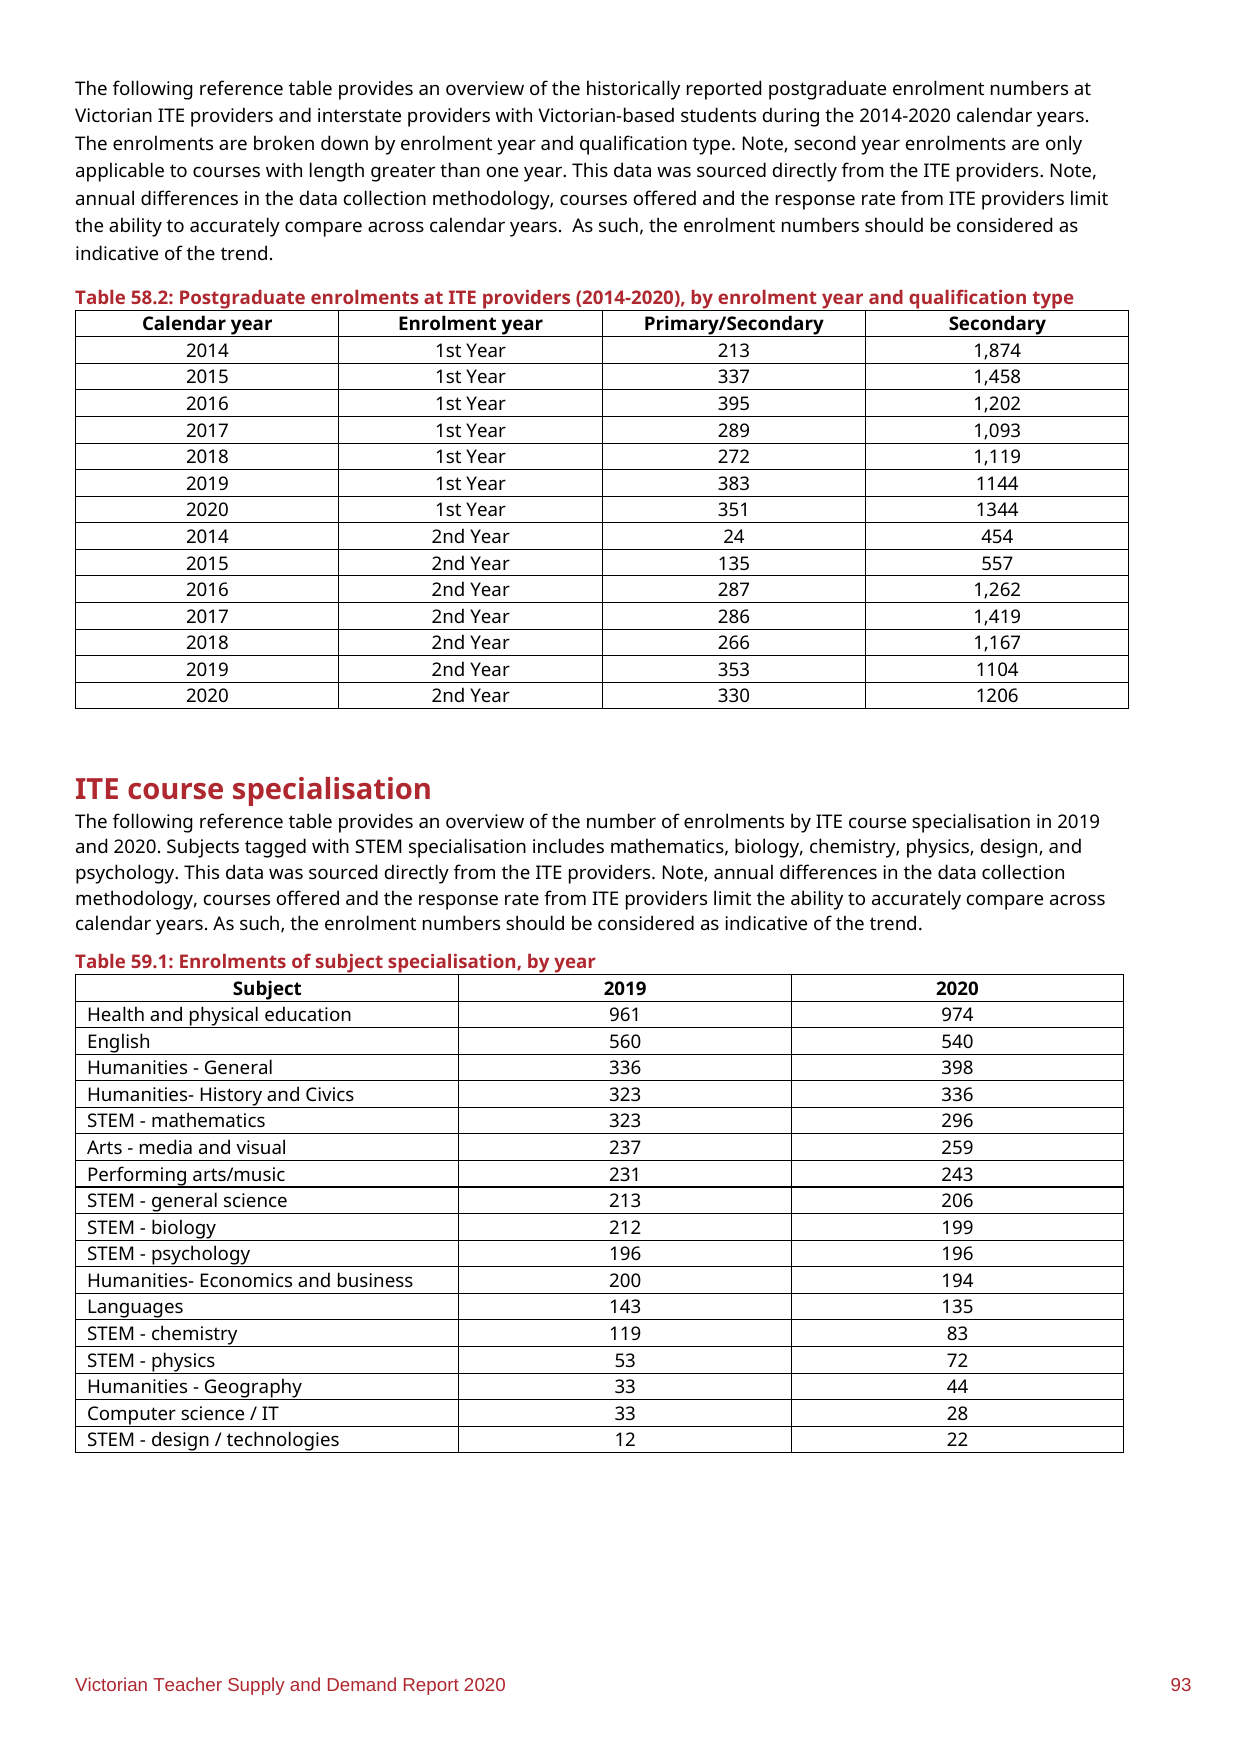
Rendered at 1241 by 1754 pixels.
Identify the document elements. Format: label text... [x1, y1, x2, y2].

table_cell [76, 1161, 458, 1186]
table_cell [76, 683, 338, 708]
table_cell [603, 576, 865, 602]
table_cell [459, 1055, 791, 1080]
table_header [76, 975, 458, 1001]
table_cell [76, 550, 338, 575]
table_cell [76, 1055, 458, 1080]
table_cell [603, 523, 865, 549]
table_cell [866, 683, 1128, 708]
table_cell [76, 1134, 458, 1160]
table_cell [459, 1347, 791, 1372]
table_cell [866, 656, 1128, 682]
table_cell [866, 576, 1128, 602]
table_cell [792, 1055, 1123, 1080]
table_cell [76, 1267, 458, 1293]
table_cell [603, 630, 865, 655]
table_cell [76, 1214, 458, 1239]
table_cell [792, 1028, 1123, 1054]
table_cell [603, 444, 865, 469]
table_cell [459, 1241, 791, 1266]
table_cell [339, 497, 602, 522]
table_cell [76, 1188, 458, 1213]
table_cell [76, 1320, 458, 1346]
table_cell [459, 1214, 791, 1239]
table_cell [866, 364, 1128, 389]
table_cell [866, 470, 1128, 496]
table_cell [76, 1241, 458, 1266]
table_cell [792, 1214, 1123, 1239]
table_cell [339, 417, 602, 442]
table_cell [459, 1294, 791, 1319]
text The following reference table provides an overview of the number of enrolments by ITE course specialisation in 2019 and 2020. Subjects tagged with STEM specialisation includes mathematics, biology, chemistry, physics, design, and psychology. This data was sourced directly from the ITE providers. Note, annual differences in the data collection methodology, courses offered and the response rate from ITE providers limit the ability to accurately compare across calendar years. As such, the enrolment numbers should be considered as indicative of the trend. [75, 808, 1122, 936]
subtitle Table 59.1: Enrolments of subject specialisation, by year [75, 948, 1122, 974]
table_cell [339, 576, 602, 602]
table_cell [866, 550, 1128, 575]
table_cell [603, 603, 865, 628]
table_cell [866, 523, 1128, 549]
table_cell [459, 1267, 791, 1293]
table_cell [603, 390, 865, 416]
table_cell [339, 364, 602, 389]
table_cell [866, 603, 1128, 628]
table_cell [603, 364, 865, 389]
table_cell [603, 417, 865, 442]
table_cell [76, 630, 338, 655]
subtitle ITE course specialisation [75, 769, 1122, 808]
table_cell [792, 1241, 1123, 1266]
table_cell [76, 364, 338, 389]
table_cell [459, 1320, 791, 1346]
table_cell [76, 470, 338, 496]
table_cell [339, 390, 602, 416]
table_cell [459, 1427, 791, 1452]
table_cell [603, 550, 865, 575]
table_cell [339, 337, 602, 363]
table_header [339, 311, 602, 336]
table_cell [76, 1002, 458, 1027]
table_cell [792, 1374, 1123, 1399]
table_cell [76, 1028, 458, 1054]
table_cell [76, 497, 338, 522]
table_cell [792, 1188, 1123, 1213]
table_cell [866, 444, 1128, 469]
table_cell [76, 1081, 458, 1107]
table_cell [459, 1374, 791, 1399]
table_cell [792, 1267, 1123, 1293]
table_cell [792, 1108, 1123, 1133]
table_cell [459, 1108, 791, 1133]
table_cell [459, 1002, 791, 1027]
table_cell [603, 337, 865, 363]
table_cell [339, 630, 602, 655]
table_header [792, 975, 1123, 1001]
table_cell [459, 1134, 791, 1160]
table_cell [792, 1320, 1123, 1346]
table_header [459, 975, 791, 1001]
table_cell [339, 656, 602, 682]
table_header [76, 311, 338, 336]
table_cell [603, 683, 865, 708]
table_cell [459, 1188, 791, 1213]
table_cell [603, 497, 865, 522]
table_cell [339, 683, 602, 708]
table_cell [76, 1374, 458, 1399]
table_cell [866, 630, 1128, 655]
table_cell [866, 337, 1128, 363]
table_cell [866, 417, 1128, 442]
text The following reference table provides an overview of the historically reported postgraduate enrolment numbers at Victorian ITE providers and interstate providers with Victorian-based students during the 2014-2020 calendar years. The enrolments are broken down by enrolment year and qualification type. Note, second year enrolments are only applicable to courses with length greater than one year. This data was sourced directly from the ITE providers. Note, annual differences in the data collection methodology, courses offered and the response rate from ITE providers limit the ability to accurately compare across calendar years. As such, the enrolment numbers should be considered as indicative of the trend. [75, 75, 1122, 266]
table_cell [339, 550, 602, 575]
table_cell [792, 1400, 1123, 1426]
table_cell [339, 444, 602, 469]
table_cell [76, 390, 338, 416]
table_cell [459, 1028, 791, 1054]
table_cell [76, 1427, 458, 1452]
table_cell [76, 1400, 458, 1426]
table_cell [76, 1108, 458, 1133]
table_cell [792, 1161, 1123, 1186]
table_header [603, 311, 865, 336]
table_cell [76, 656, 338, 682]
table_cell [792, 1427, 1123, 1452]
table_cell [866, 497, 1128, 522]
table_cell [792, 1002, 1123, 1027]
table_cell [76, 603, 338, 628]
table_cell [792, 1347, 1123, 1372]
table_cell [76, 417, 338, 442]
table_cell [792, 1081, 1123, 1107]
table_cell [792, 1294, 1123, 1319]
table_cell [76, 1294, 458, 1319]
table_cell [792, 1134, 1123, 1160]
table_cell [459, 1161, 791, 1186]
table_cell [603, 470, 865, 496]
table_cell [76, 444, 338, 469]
subtitle Table 58.2: Postgraduate enrolments at ITE providers (2014-2020), by enrolment year and qualification type [75, 284, 1122, 310]
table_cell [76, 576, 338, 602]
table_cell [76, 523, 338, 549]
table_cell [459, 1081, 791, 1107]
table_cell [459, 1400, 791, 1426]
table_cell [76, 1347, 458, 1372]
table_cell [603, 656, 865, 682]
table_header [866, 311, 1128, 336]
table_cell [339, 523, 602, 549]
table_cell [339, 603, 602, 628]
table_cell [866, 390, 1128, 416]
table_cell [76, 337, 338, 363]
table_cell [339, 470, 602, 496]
